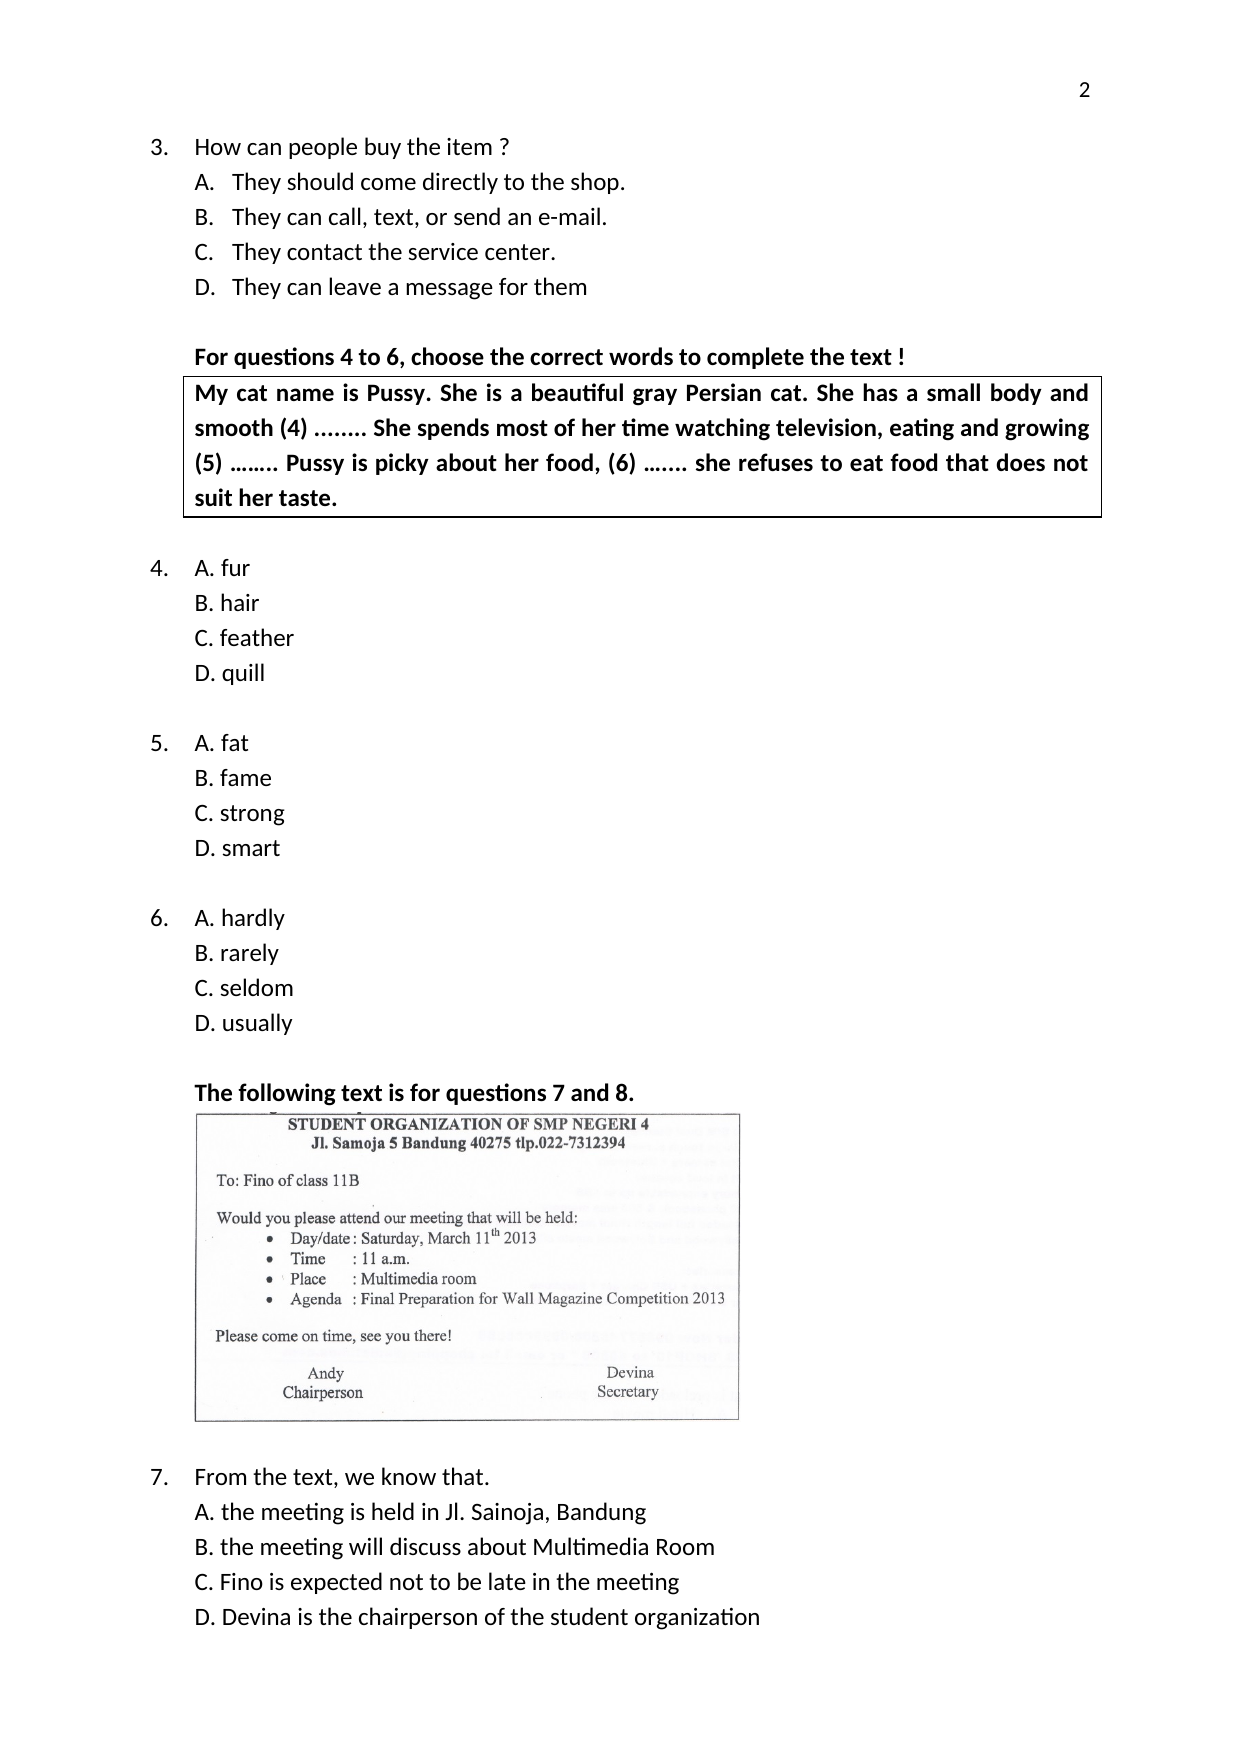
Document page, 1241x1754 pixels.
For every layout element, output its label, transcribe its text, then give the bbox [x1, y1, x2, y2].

text B. rarely [194, 937, 1090, 968]
list A. hardly [150, 902, 1090, 933]
text B. hair [194, 587, 1090, 618]
text C. feather [194, 622, 1090, 653]
table_header My cat name is Pussy. She is a beautiful gray Persian cat. She has a small body and smooth (4) ........ She spends most of her time watching television, eating and growing (5) …….. Pussy is picky about her food, (6) ….... she refuses to eat food that does not suit her taste. [184, 377, 1101, 516]
list They should come directly to the shop. [194, 166, 1090, 197]
text The following text is for questions 7 and 8. [194, 1077, 1090, 1108]
list A. fat [150, 727, 1090, 758]
list How can people buy the item ? [150, 131, 1090, 162]
list They can leave a message for them [194, 271, 1090, 302]
text C. seldom [194, 972, 1090, 1003]
text D. Devina is the chairperson of the student organization [194, 1601, 1090, 1631]
list They contact the service center. [194, 236, 1090, 267]
text D. usually [194, 1007, 1090, 1038]
list From the text, we know that. [150, 1461, 1090, 1491]
text A. the meeting is held in Jl. Sainoja, Bandung [194, 1496, 1090, 1526]
text C. strong [194, 797, 1090, 828]
text D. smart [194, 832, 1090, 863]
list A. fur [150, 552, 1090, 583]
text D. quill [194, 657, 1090, 688]
text For questions 4 to 6, choose the correct words to complete the text ! [194, 341, 1090, 372]
picture [194, 1112, 741, 1422]
list They can call, text, or send an e-mail. [194, 201, 1090, 232]
text C. Fino is expected not to be late in the meeting [194, 1566, 1090, 1596]
text B. the meeting will discuss about Multimedia Room [194, 1531, 1090, 1561]
text B. fame [194, 762, 1090, 793]
